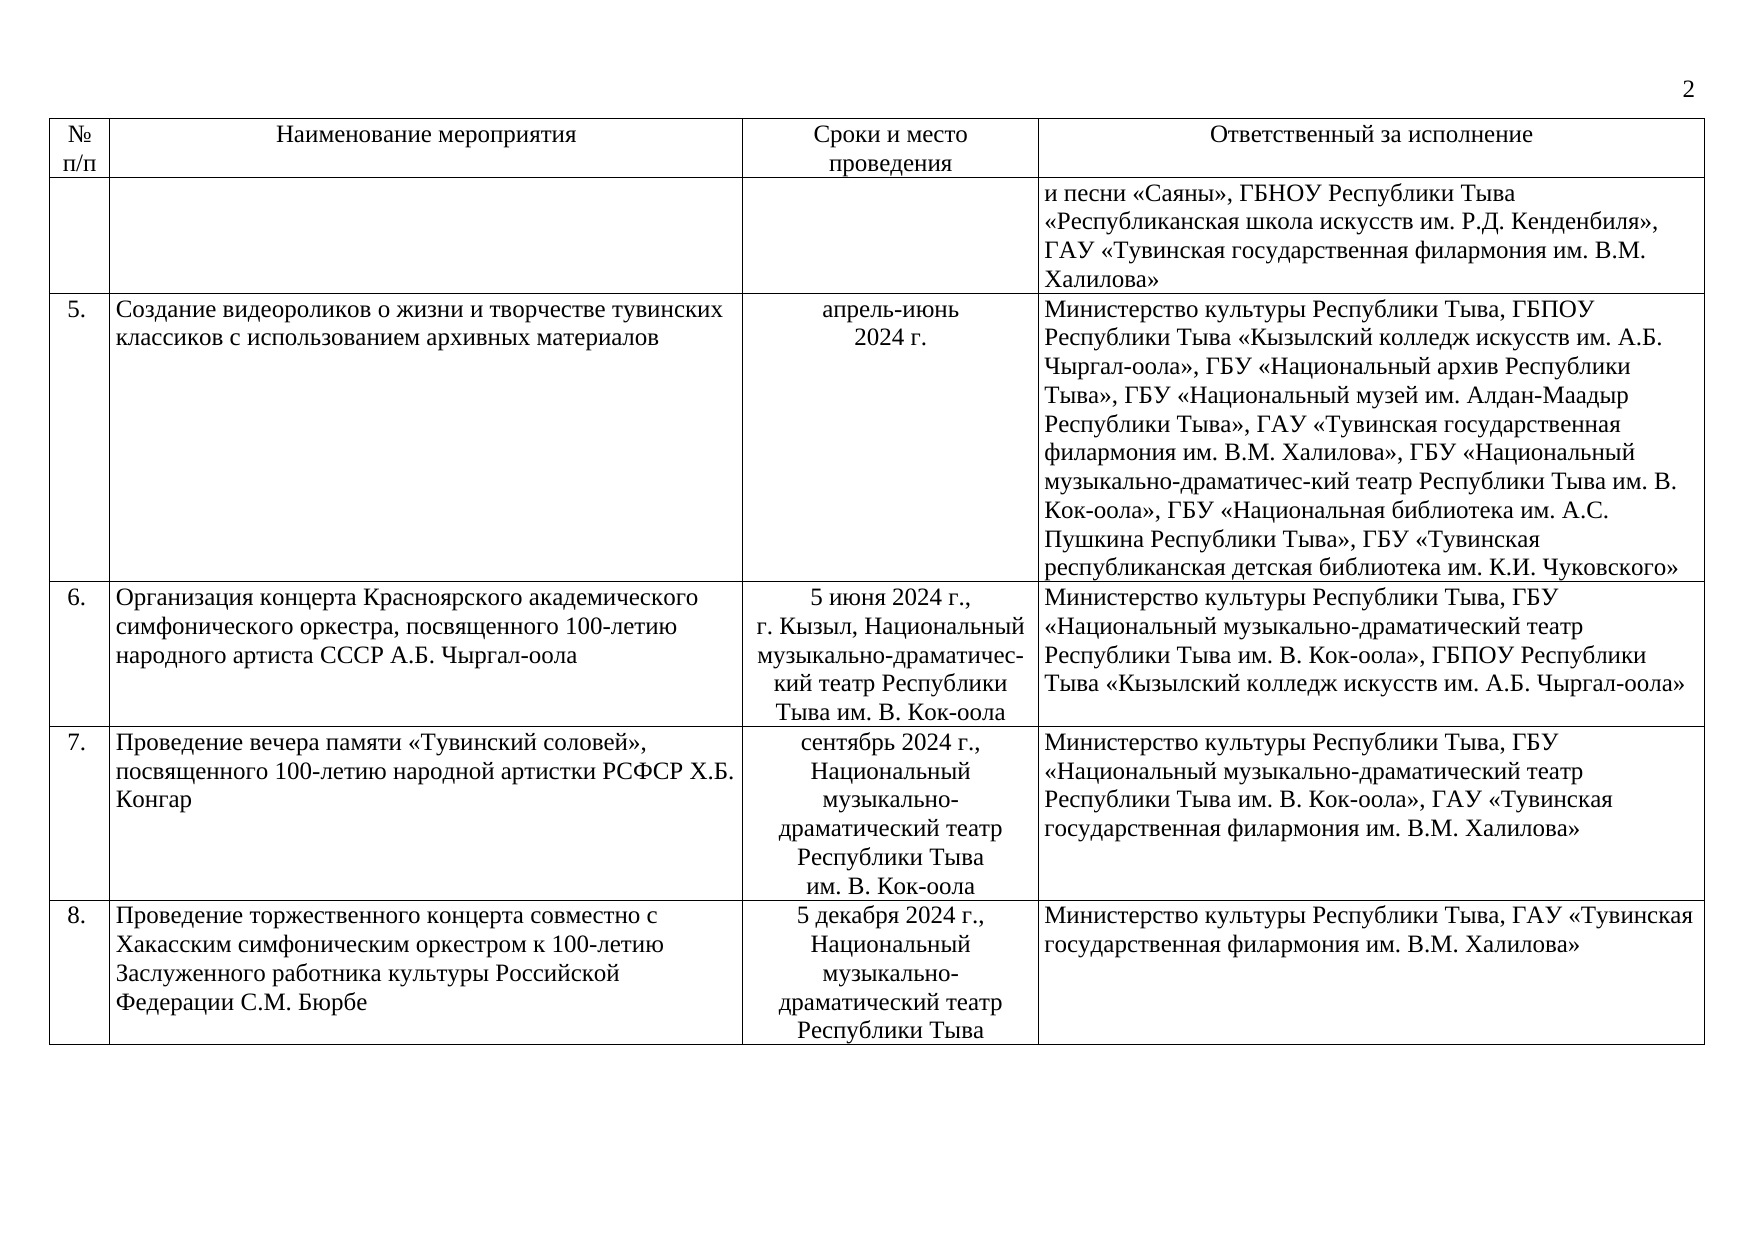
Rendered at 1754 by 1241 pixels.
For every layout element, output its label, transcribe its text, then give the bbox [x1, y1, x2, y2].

table_cell [50, 727, 109, 899]
table_cell Министерство культуры Республики Тыва, ГБУ «Национальный музыкально-драматический театр Республики Тыва им. В. Кок-оола», ГАУ «Тувинская государственная филармония им. В.М. Халилова» [1039, 727, 1704, 899]
table_cell 5 июня 2024 г., г. Кызыл, Национальный музыкально-драматичес-кий театр Республики Тыва им. В. Кок-оола [743, 582, 1038, 726]
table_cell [743, 901, 1038, 1044]
table_header Наименование мероприятия [110, 119, 742, 177]
table_cell Создание видеороликов о жизни и творчестве тувинских классиков с использованием архивных материалов [110, 294, 742, 581]
table_cell Министерство культуры Республики Тыва, ГБПОУ Республики Тыва «Кызылский колледж искусств им. А.Б. Чыргал-оола», ГБУ «Национальный архив Республики Тыва», ГБУ «Национальный музей им. Алдан-Маадыр Республики Тыва», ГАУ «Тувинская государственная филармония им. В.М. Халилова», ГБУ «Национальный музыкально-драматичес-кий театр Республики Тыва им. В. Кок-оола», ГБУ «Национальная библиотека им. А.С. Пушкина Республики Тыва», ГБУ «Тувинская республиканская детская библиотека им. К.И. Чуковского» [1039, 294, 1704, 581]
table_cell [110, 178, 742, 293]
table_cell [50, 294, 109, 581]
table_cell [1039, 901, 1704, 1044]
table_header № п/п [50, 119, 109, 177]
table_cell сентябрь 2024 г., Национальный музыкально-драматический театр Республики Тыва им. В. Кок-оола [743, 727, 1038, 899]
table_header Сроки и место проведения [743, 119, 1038, 177]
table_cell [1039, 178, 1704, 293]
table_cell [743, 178, 1038, 293]
table_header Ответственный за исполнение [1039, 119, 1704, 177]
table_cell Организация концерта Красноярского академического симфонического оркестра, посвященного 100-летию народного артиста СССР А.Б. Чыргал-оола [110, 582, 742, 726]
table_cell апрель-июнь 2024 г. [743, 294, 1038, 581]
table_cell [50, 901, 109, 1044]
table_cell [110, 901, 742, 1044]
table_cell [50, 582, 109, 726]
table_cell [50, 178, 109, 293]
table_cell Проведение вечера памяти «Тувинский соловей», посвященного 100-летию народной артистки РСФСР Х.Б. Конгар [110, 727, 742, 899]
table_cell Министерство культуры Республики Тыва, ГБУ «Национальный музыкально-драматический театр Республики Тыва им. В. Кок-оола», ГБПОУ Республики Тыва «Кызылский колледж искусств им. А.Б. Чыргал-оола» [1039, 582, 1704, 726]
